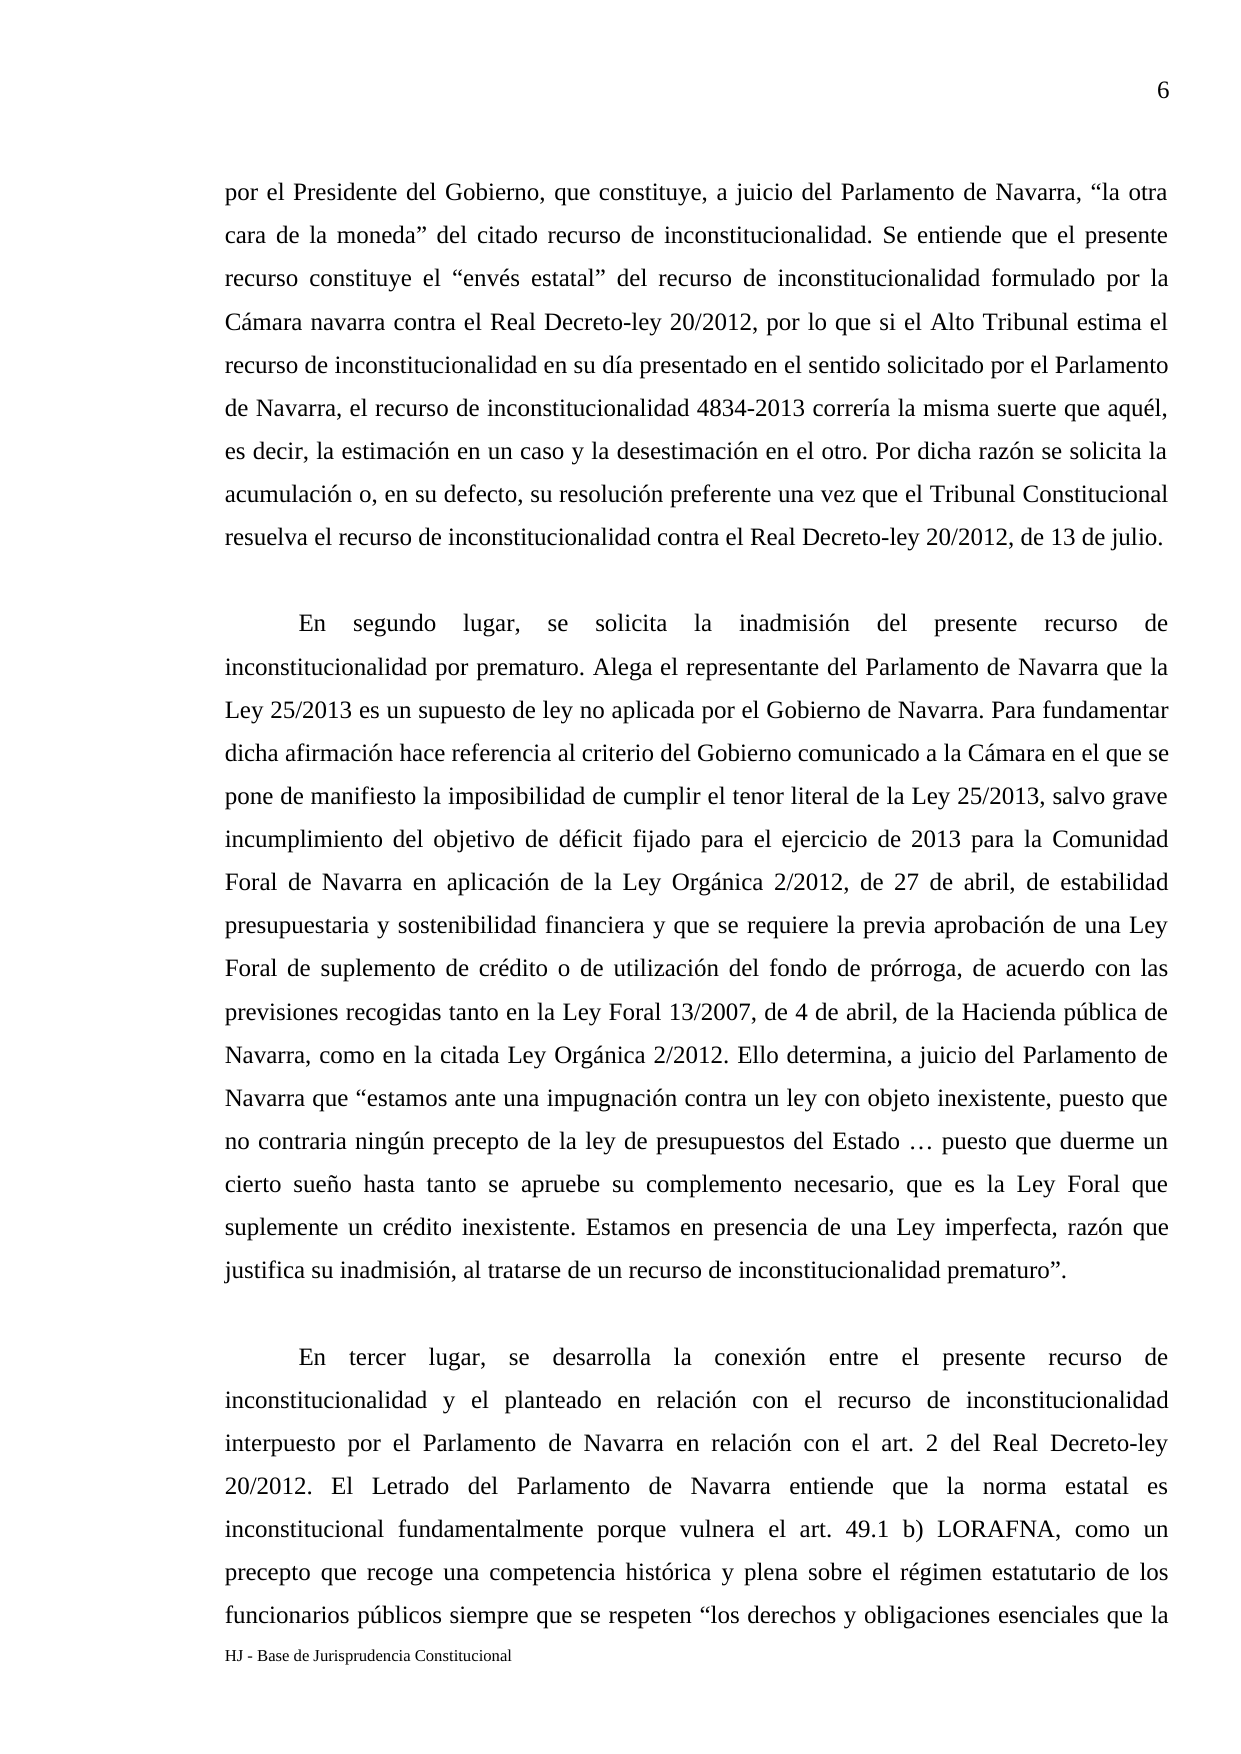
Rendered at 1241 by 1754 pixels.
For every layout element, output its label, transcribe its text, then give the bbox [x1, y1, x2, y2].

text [224, 177, 1169, 551]
text En segundo lugar, se solicita la inadmisión del presente recurso de inconstitucionalidad por prematuro. Alega el representante del Parlamento de Navarra que la Ley 25/2013 es un supuesto de ley no aplicada por el Gobierno de Navarra. Para fundamentar dicha afirmación hace referencia al criterio del Gobierno comunicado a la Cámara en el que se pone de manifiesto la imposibilidad de cumplir el tenor literal de la Ley 25/2013, salvo grave incumplimiento del objetivo de déficit fijado para el ejercicio de 2013 para la Comunidad Foral de Navarra en aplicación de la Ley Orgánica 2/2012, de 27 de abril, de estabilidad presupuestaria y sostenibilidad financiera y que se requiere la previa aprobación de una Ley Foral de suplemento de crédito o de utilización del fondo de prórroga, de acuerdo con las previsiones recogidas tanto en la Ley Foral 13/2007, de 4 de abril, de la Hacienda pública de Navarra, como en la citada Ley Orgánica 2/2012. Ello determina, a juicio del Parlamento de Navarra que “estamos ante una impugnación contra un ley con objeto inexistente, puesto que no contraria ningún precepto de la ley de presupuestos del Estado … puesto que duerme un cierto sueño hasta tanto se apruebe su complemento necesario, que es la Ley Foral que suplemente un crédito inexistente. Estamos en presencia de una Ley imperfecta, razón que justifica su inadmisión, al tratarse de un recurso de inconstitucionalidad prematuro”. [224, 608, 1169, 1284]
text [224, 1342, 1169, 1629]
